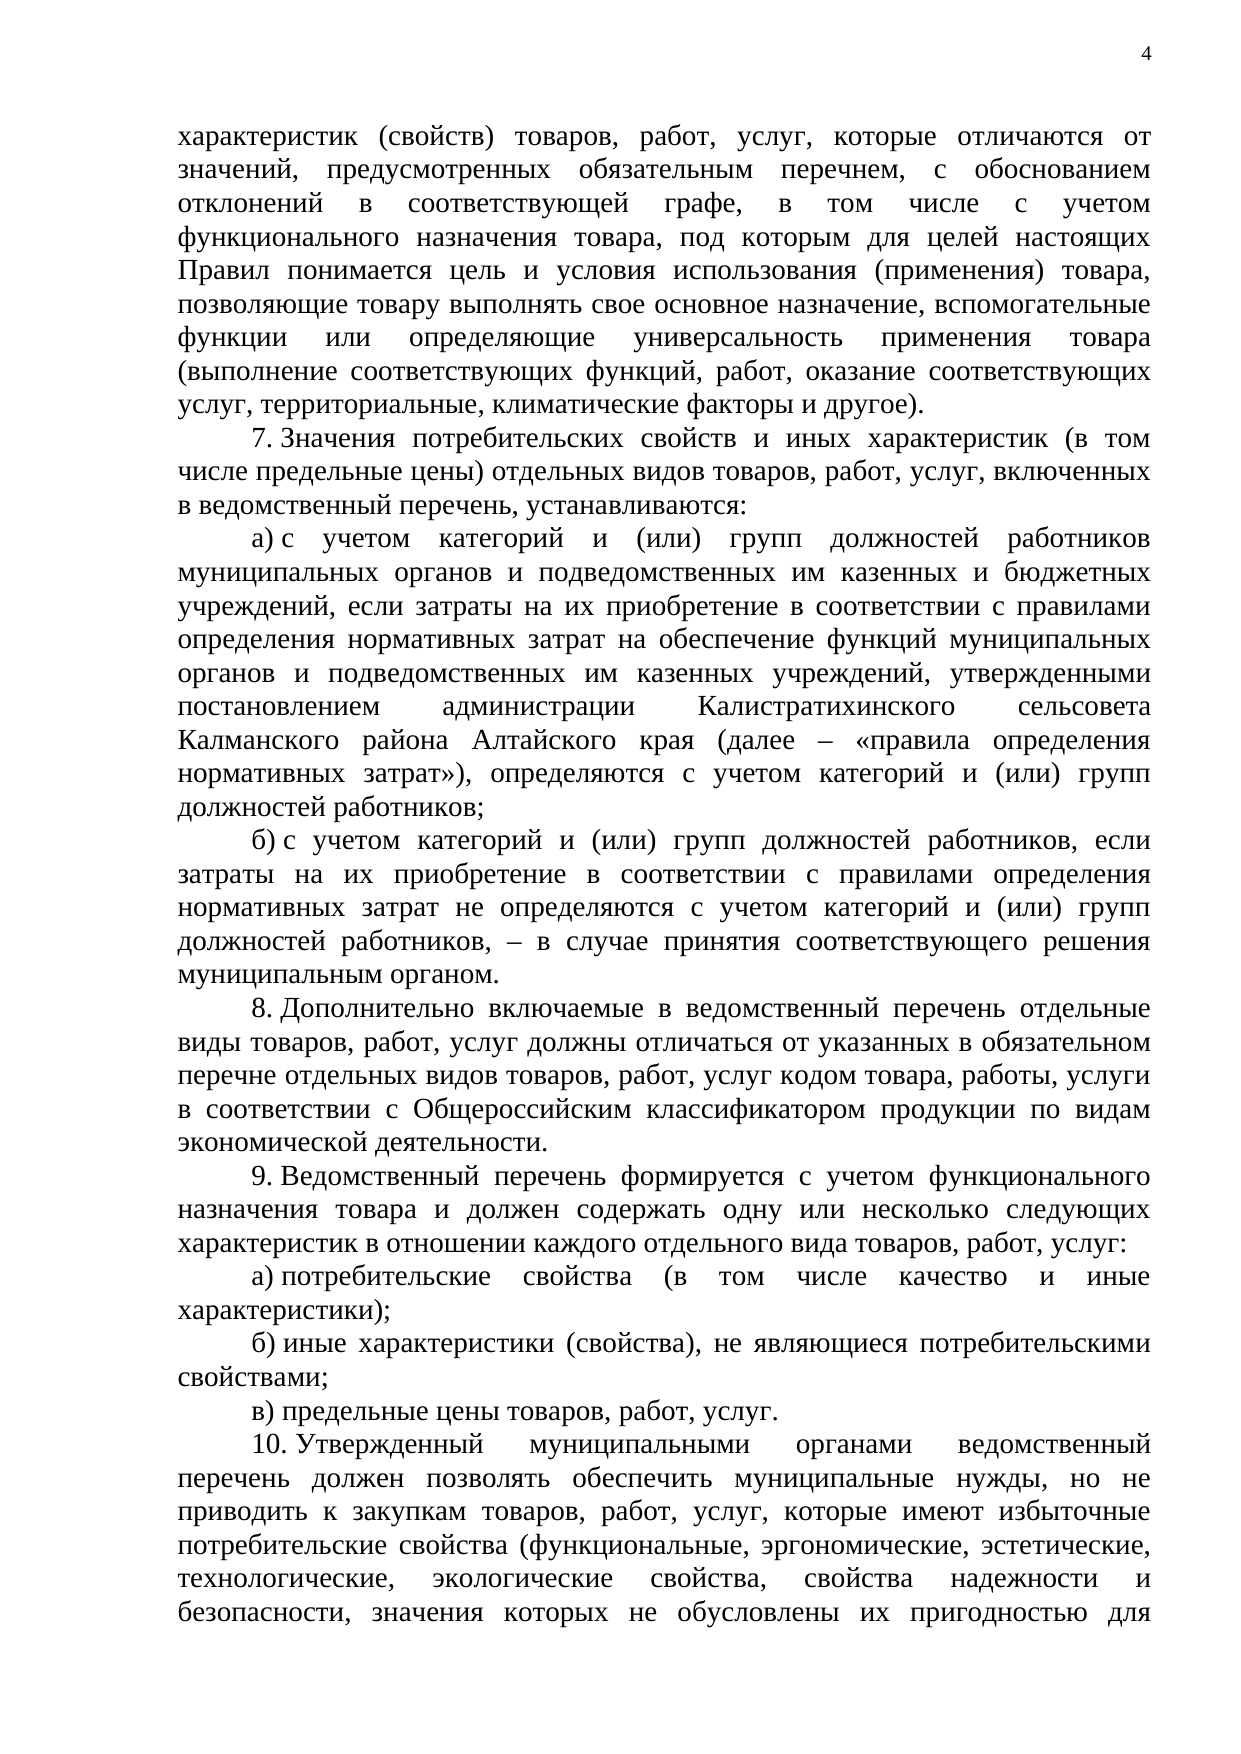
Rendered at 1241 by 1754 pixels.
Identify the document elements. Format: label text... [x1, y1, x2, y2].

text а) с учетом категорий и (или) групп должностей работников муниципальных органов и подведомственных им казенных и бюджетных учреждений, если затраты на их приобретение в соответствии с правилами определения нормативных затрат на обеспечение функций муниципальных органов и подведомственных им казенных учреждений, утвержденными постановлением администрации Калистратихинского сельсовета Калманского района Алтайского края (далее – «правила определения нормативных затрат»), определяются с учетом категорий и (или) групп должностей работников; [177, 521, 1152, 822]
text 9. Ведомственный перечень формируется с учетом функционального назначения товара и должен содержать одну или несколько следующих характеристик в отношении каждого отдельного вида товаров, работ, услуг: [177, 1158, 1152, 1258]
text в) предельные цены товаров, работ, услуг. [177, 1393, 1152, 1426]
text 8. Дополнительно включаемые в ведомственный перечень отдельные виды товаров, работ, услуг должны отличаться от указанных в обязательном перечне отдельных видов товаров, работ, услуг кодом товара, работы, услуги в соответствии с Общероссийским классификатором продукции по видам экономической деятельности. [177, 990, 1152, 1158]
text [177, 118, 1152, 420]
text б) с учетом категорий и (или) групп должностей работников, если затраты на их приобретение в соответствии с правилами определения нормативных затрат не определяются с учетом категорий и (или) групп должностей работников, – в случае принятия соответствующего решения муниципальным органом. [177, 822, 1152, 990]
text а) потребительские свойства (в том числе качество и иные характеристики); [177, 1258, 1152, 1326]
text б) иные характеристики (свойства), не являющиеся потребительскими свойствами; [177, 1326, 1152, 1393]
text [177, 1426, 1152, 1627]
text 7. Значения потребительских свойств и иных характеристик (в том числе предельные цены) отдельных видов товаров, работ, услуг, включенных в ведомственный перечень, устанавливаются: [177, 420, 1152, 521]
